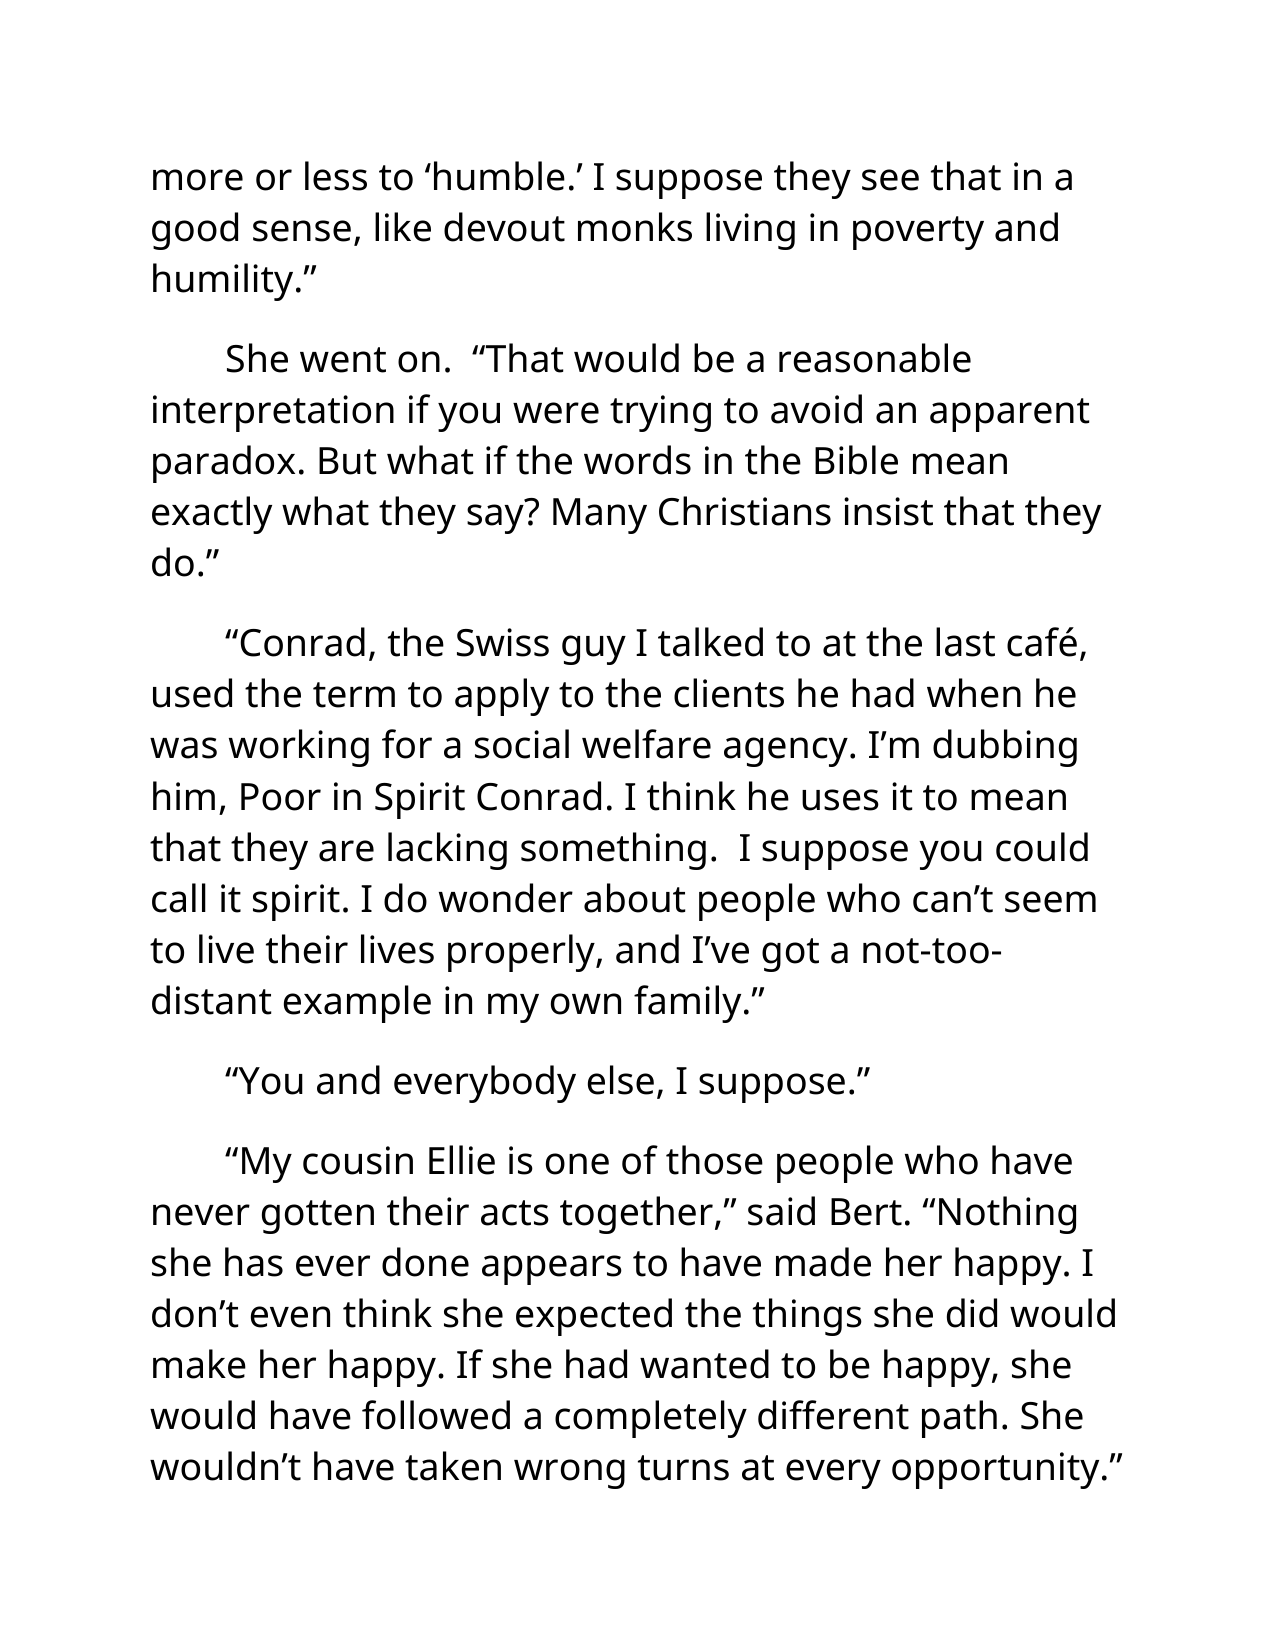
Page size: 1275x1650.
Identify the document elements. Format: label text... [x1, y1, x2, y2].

text “Conrad, the Swiss guy I talked to at the last café, used the term to apply to the clients he had when he was working for a social welfare agency. I’m dubbing him, Poor in Spirit Conrad. I think he uses it to mean that they are lacking something. I suppose you could call it spirit. I do wonder about people who can’t seem to live their lives properly, and I’ve got a not-too-distant example in my own family.” [150, 617, 1125, 1025]
text “My cousin Ellie is one of those people who have never gotten their acts together,” said Bert. “Nothing she has ever done appears to have made her happy. I don’t even think she expected the things she did would make her happy. If she had wanted to be happy, she would have followed a completely different path. She wouldn’t have taken wrong turns at every opportunity.” [150, 1134, 1125, 1492]
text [150, 150, 1125, 303]
text She went on. “That would be a reasonable interpretation if you were trying to avoid an apparent paradox. But what if the words in the Bible mean exactly what they say? Many Christians insist that they do.” [150, 332, 1125, 587]
text “You and everybody else, I suppose.” [150, 1054, 1125, 1105]
